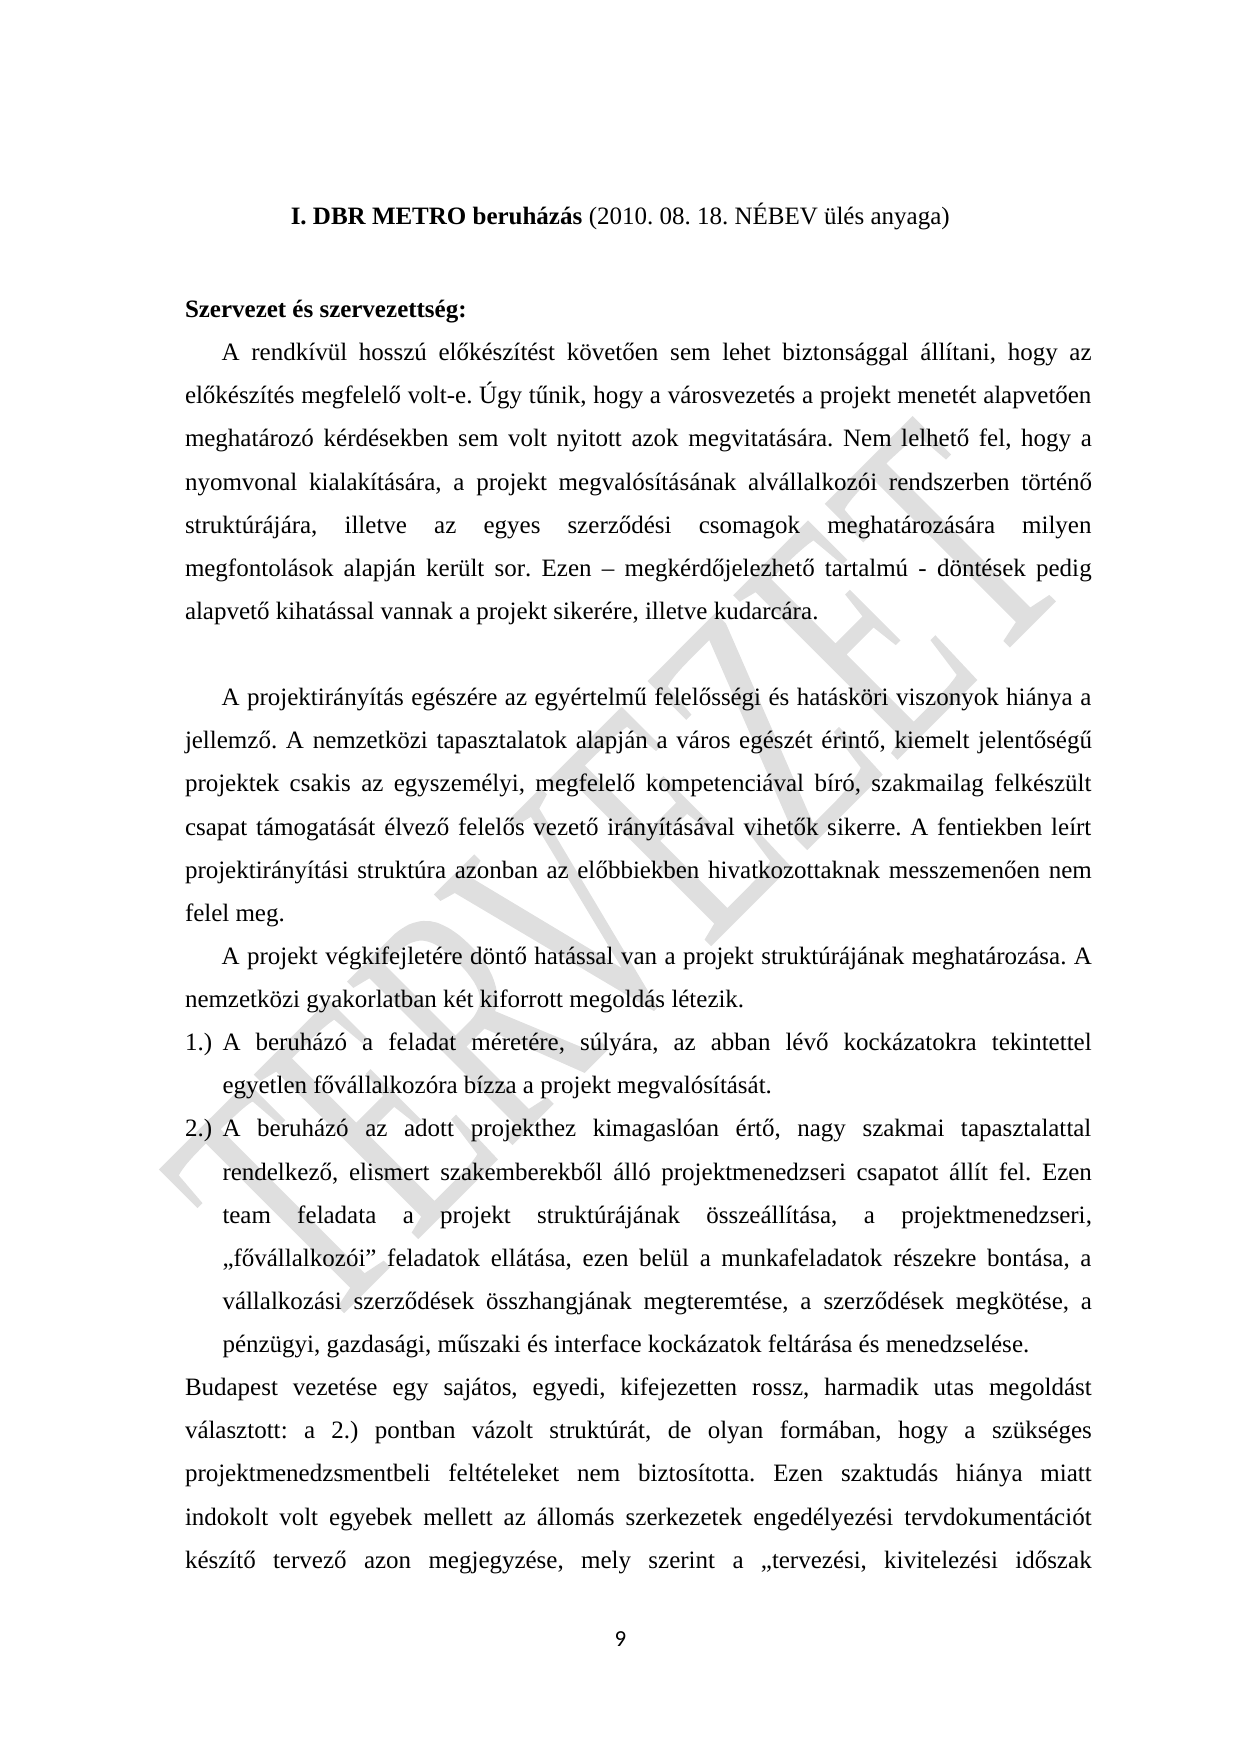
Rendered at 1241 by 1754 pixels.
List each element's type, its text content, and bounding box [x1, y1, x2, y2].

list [185, 1372, 1093, 1573]
list A projektirányítás egészére az egyértelmű felelősségi és hatásköri viszonyok hiánya a jellemző. A nemzetközi tapasztalatok alapján a város egészét érintő, kiemelt jelentőségű projektek csakis az egyszemélyi, megfelelő kompetenciával bíró, szakmailag felkészült csapat támogatását élvező felelős vezető irányításával vihetők sikerre. A fentiekben leírt projektirányítási struktúra azonban az előbbiekben hivatkozottaknak messzemenően nem felel meg. [185, 682, 1093, 927]
list Szervezet és szervezettség: [185, 294, 1093, 323]
list A beruházó a feladat méretére, súlyára, az abban lévő kockázatokra tekintettel egyetlen fővállalkozóra bízza a projekt megvalósítását. [185, 1027, 1093, 1099]
list A rendkívül hosszú előkészítést követően sem lehet biztonsággal állítani, hogy az előkészítés megfelelő volt-e. Úgy tűnik, hogy a városvezetés a projekt menetét alapvetően meghatározó kérdésekben sem volt nyitott azok megvitatására. Nem lelhető fel, hogy a nyomvonal kialakítására, a projekt megvalósításának alvállalkozói rendszerben történő struktúrájára, illetve az egyes szerződési csomagok meghatározására milyen megfontolások alapján került sor. Ezen – megkérdőjelezhető tartalmú - döntések pedig alapvető kihatással vannak a projekt sikerére, illetve kudarcára. [185, 337, 1093, 625]
list A projekt végkifejletére döntő hatással van a projekt struktúrájának meghatározása. A nemzetközi gyakorlatban két kiforrott megoldás létezik. [185, 941, 1093, 1013]
list I. DBR METRO beruházás (2010. 08. 18. NÉBEV ülés anyaga) [148, 201, 1093, 230]
list A beruházó az adott projekthez kimagaslóan értő, nagy szakmai tapasztalattal rendelkező, elismert szakemberekből álló projektmenedzseri csapatot állít fel. Ezen team feladata a projekt struktúrájának összeállítása, a projektmenedzseri, „fővállalkozói” feladatok ellátása, ezen belül a munkafeladatok részekre bontása, a vállalkozási szerződések összhangjának megteremtése, a szerződések megkötése, a pénzügyi, gazdasági, műszaki és interface kockázatok feltárása és menedzselése. [185, 1113, 1093, 1358]
